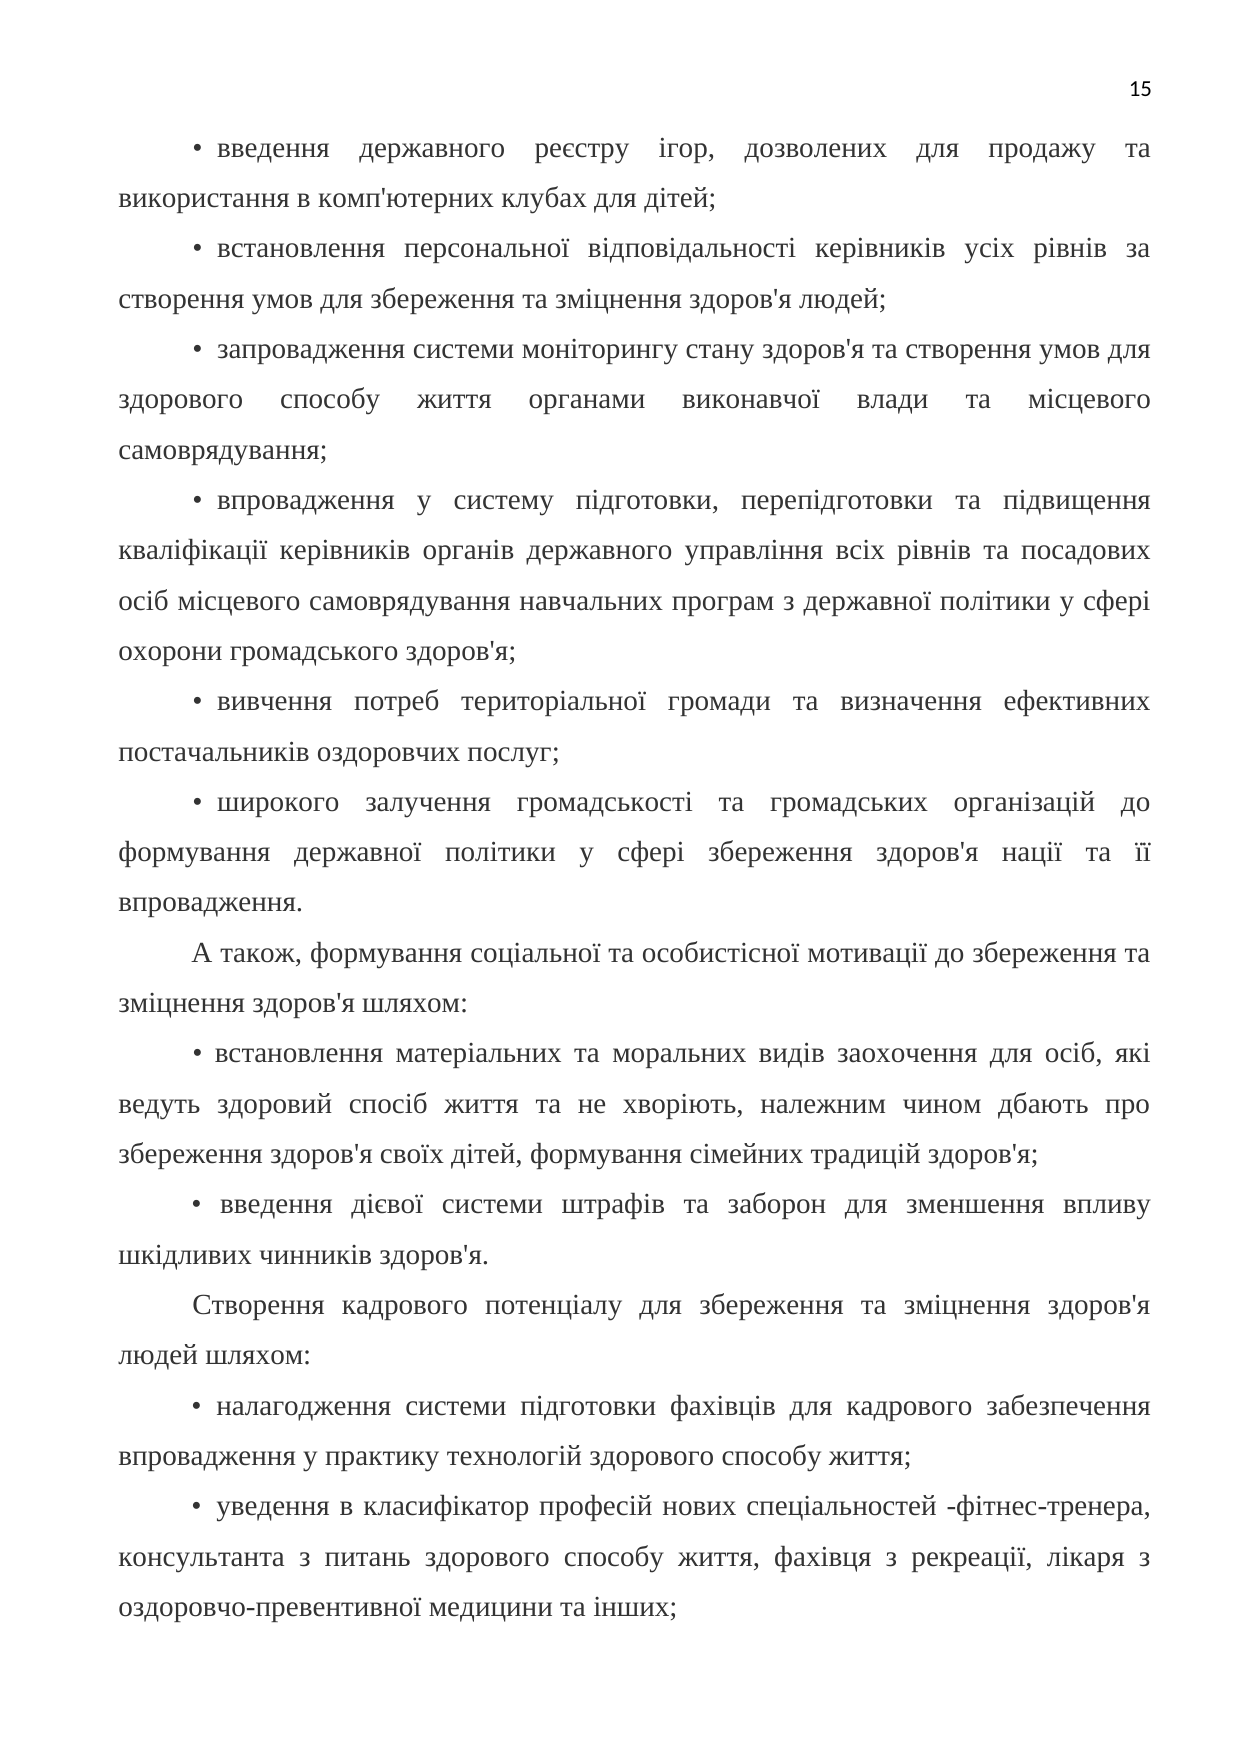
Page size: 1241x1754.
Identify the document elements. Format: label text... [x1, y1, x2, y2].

text • широкого залучення громадськості та громадських організацій до формування державної політики у сфері збереження здоров'я нації та її впровадження. [118, 784, 1152, 918]
text • впровадження у систему підготовки, перепідготовки та підвищення кваліфікації керівників органів державного управління всіх рівнів та посадових осіб місцевого самоврядування навчальних програм з державної політики у сфері охорони громадського здоров'я; [118, 482, 1152, 667]
text • встановлення матеріальних та моральних видів заохочення для осіб, які ведуть здоровий спосіб життя та не хворіють, належним чином дбають про збереження здоров'я своїх дітей, формування сімейних традицій здоров'я; [118, 1036, 1152, 1170]
text А також, формування соціальної та особистісної мотивації до збереження та зміцнення здоров'я шляхом: [118, 935, 1152, 1019]
text • введення дієвої системи штрафів та заборон для зменшення впливу шкідливих чинників здоров'я. [118, 1186, 1152, 1270]
text • уведення в класифікатор професій нових спеціальностей -фітнес-тренера, консультанта з питань здорового способу життя, фахівця з рекреації, лікаря з оздоровчо-превентивної медицини та інших; [118, 1488, 1152, 1622]
text • налагодження системи підготовки фахівців для кадрового забезпечення впровадження у практику технологій здорового способу життя; [118, 1388, 1152, 1472]
text • вивчення потреб територіальної громади та визначення ефективних постачальників оздоровчих послуг; [118, 683, 1152, 767]
text • запровадження системи моніторингу стану здоров'я та створення умов для здорового способу життя органами виконавчої влади та місцевого самоврядування; [118, 331, 1152, 465]
text Створення кадрового потенціалу для збереження та зміцнення здоров'я людей шляхом: [118, 1287, 1152, 1371]
text • введення державного реєстру ігор, дозволених для продажу та використання в комп'ютерних клубах для дітей; [118, 130, 1152, 214]
text • встановлення персональної відповідальності керівників усіх рівнів за створення умов для збереження та зміцнення здоров'я людей; [118, 231, 1152, 314]
